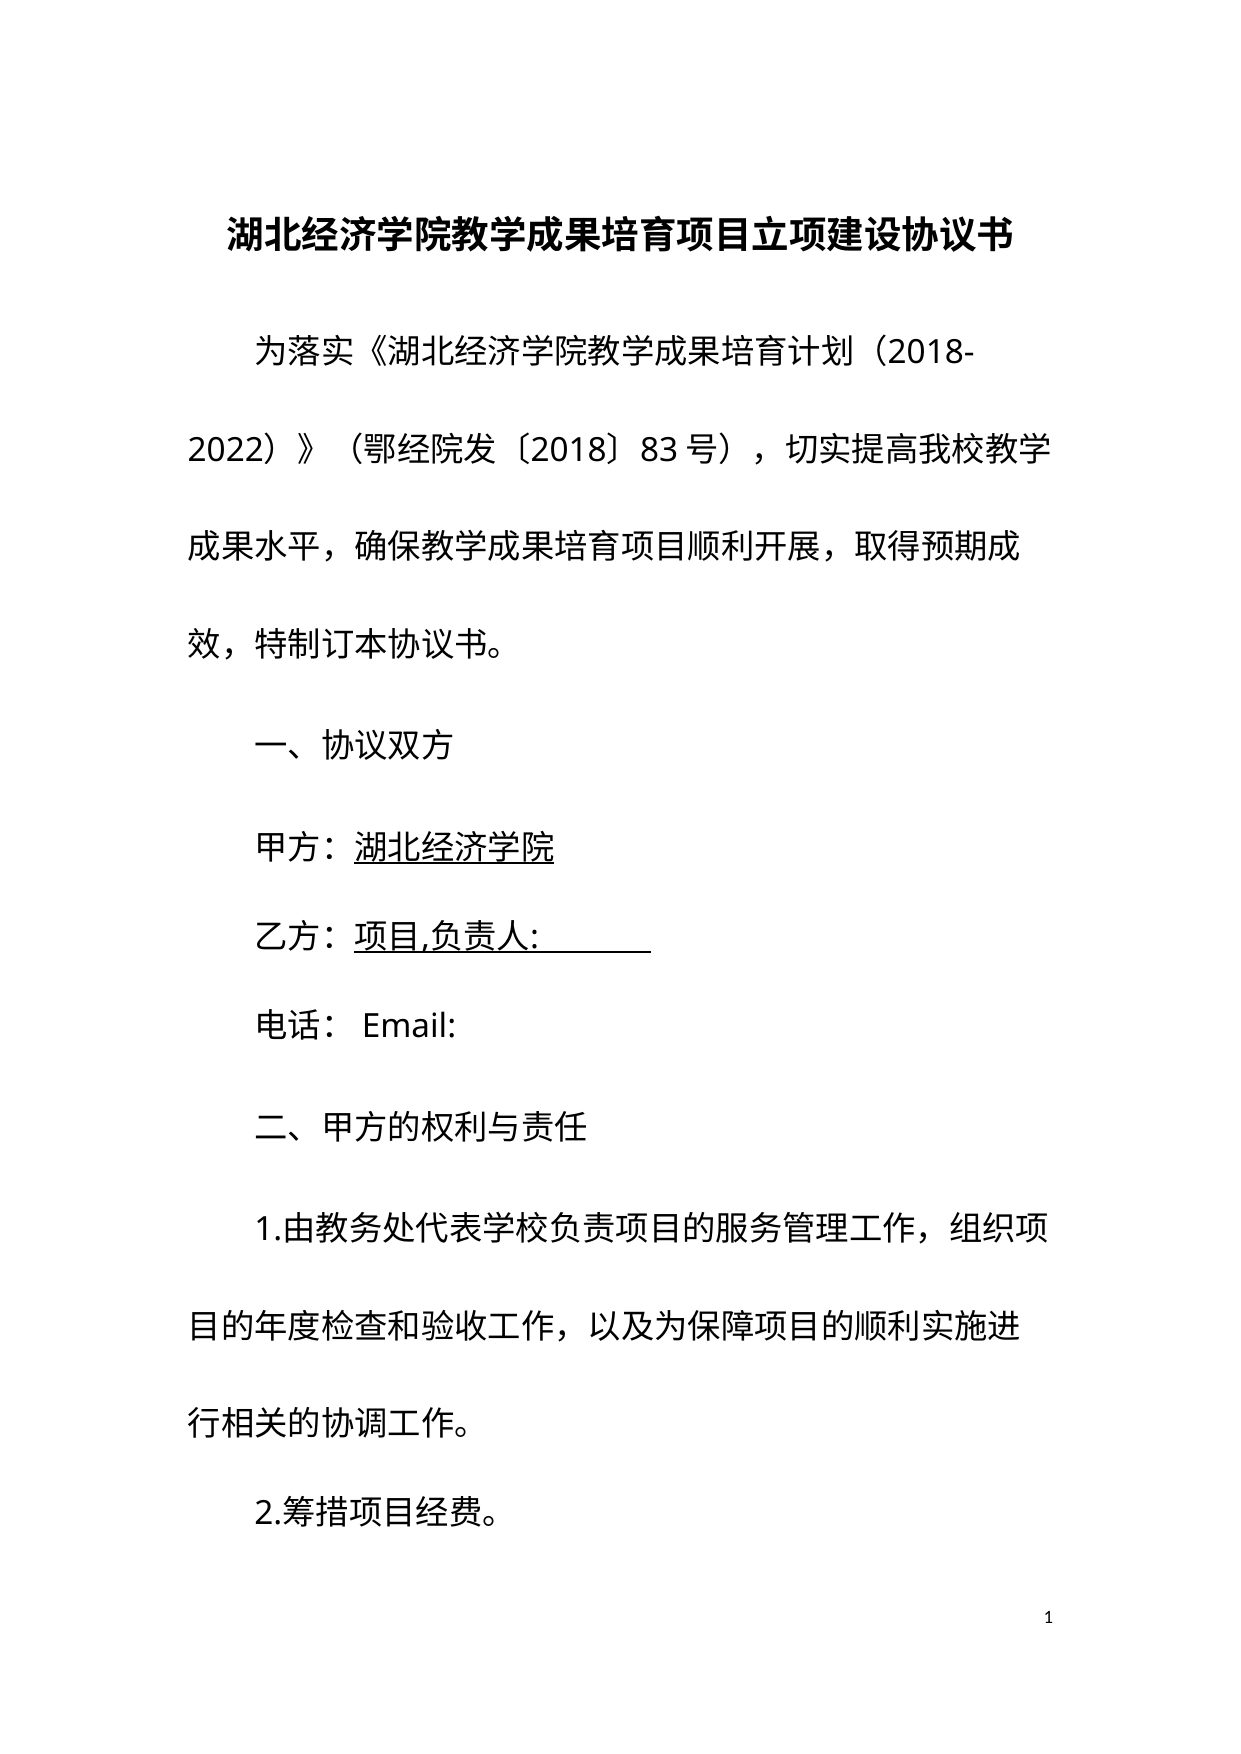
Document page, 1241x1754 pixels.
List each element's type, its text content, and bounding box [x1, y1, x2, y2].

text 甲方：湖北经济学院 [187, 812, 1053, 877]
text 2.筹措项目经费。 [187, 1478, 1053, 1543]
text 电话： Email: [187, 990, 1053, 1055]
text 1.由教务处代表学校负责项目的服务管理工作，组织项目的年度检查和验收工作，以及为保障项目的顺利实施进行相关的协调工作。 [187, 1194, 1053, 1454]
text 为落实《湖北经济学院教学成果培育计划（2018-2022）》（鄂经院发〔2018〕83号），切实提高我校教学成果水平，确保教学成果培育项目顺利开展，取得预期成效，特制订本协议书。 [187, 317, 1053, 674]
text 湖北经济学院教学成果培育项目立项建设协议书 [187, 199, 1053, 264]
text 乙方：项目,负责人: [187, 901, 1053, 966]
text 一、协议双方 [187, 711, 1053, 776]
text 二、甲方的权利与责任 [187, 1092, 1053, 1157]
